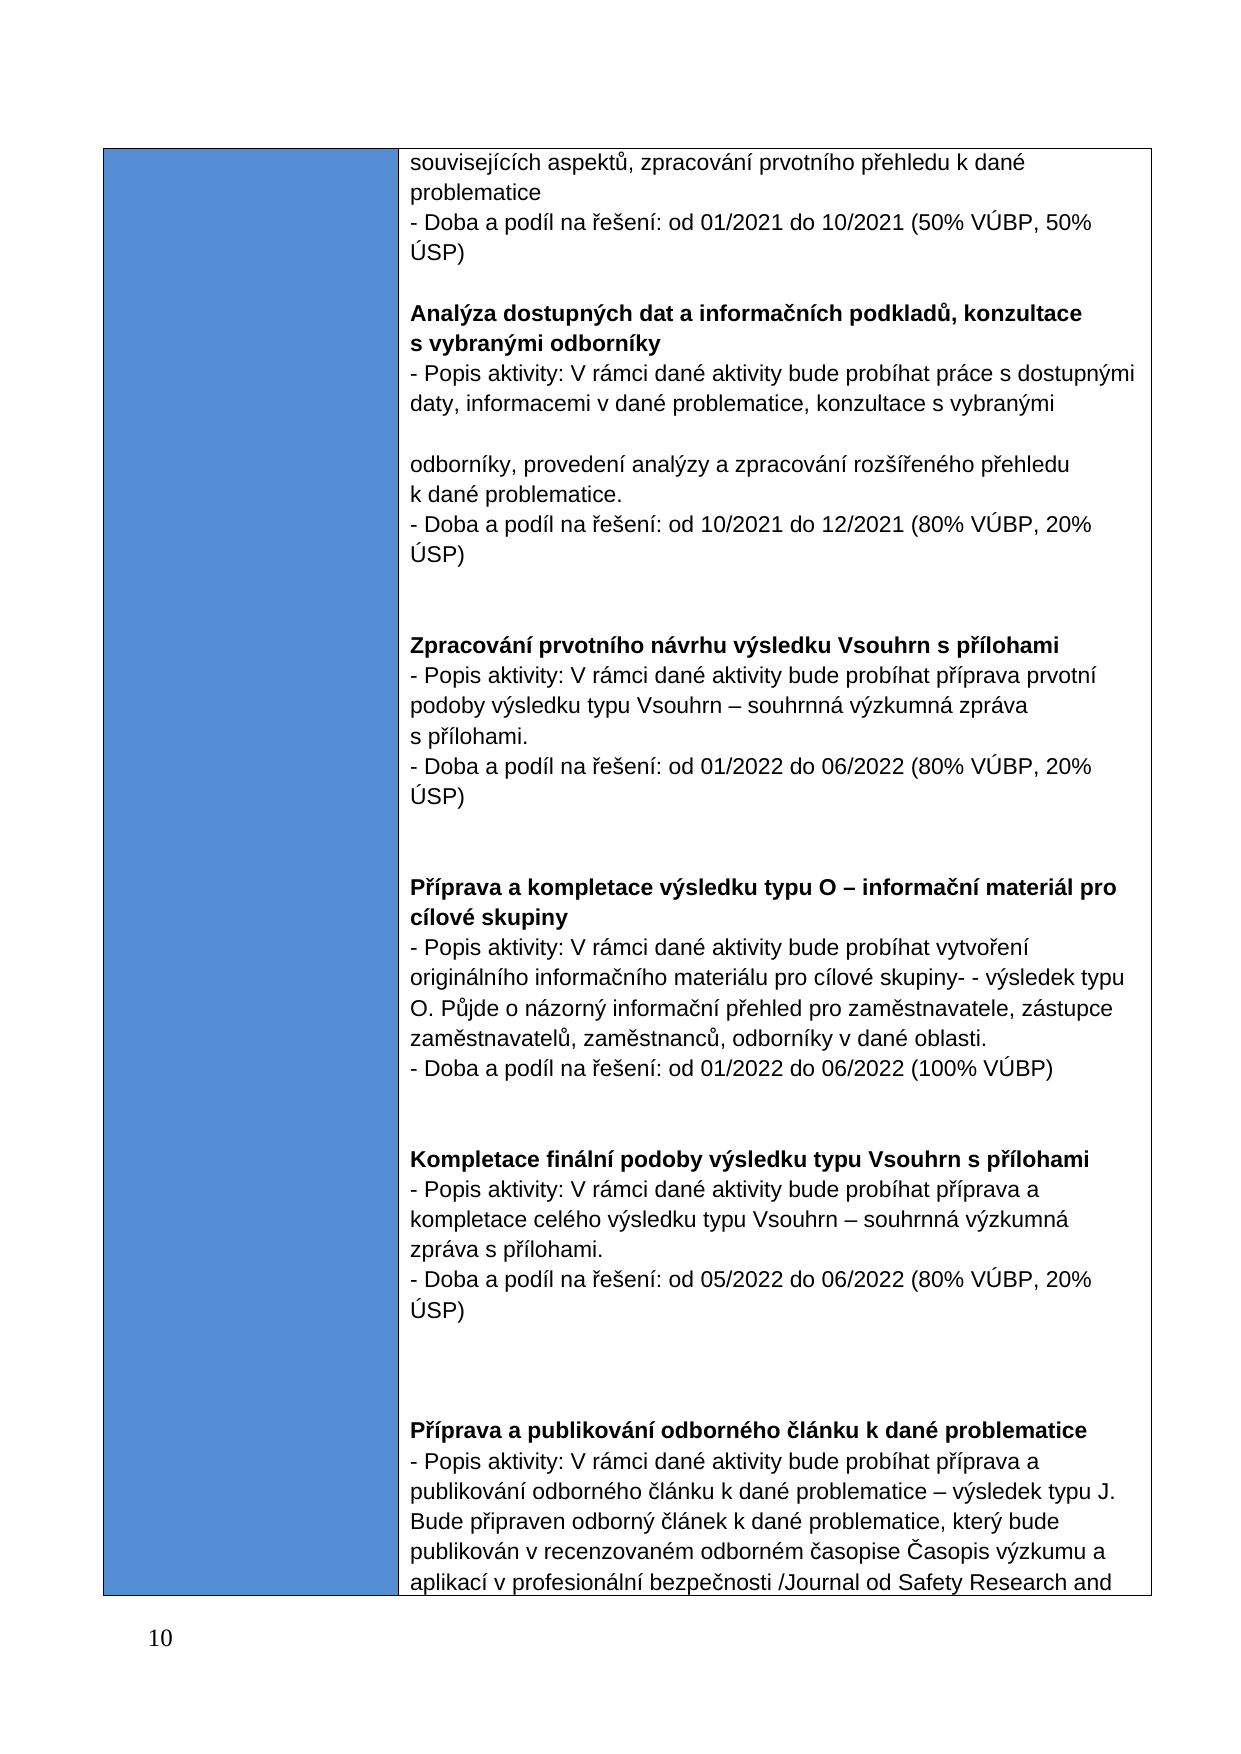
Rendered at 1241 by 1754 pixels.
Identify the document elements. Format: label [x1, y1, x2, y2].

table_cell [399, 149, 1151, 1595]
table_cell [104, 149, 398, 1595]
